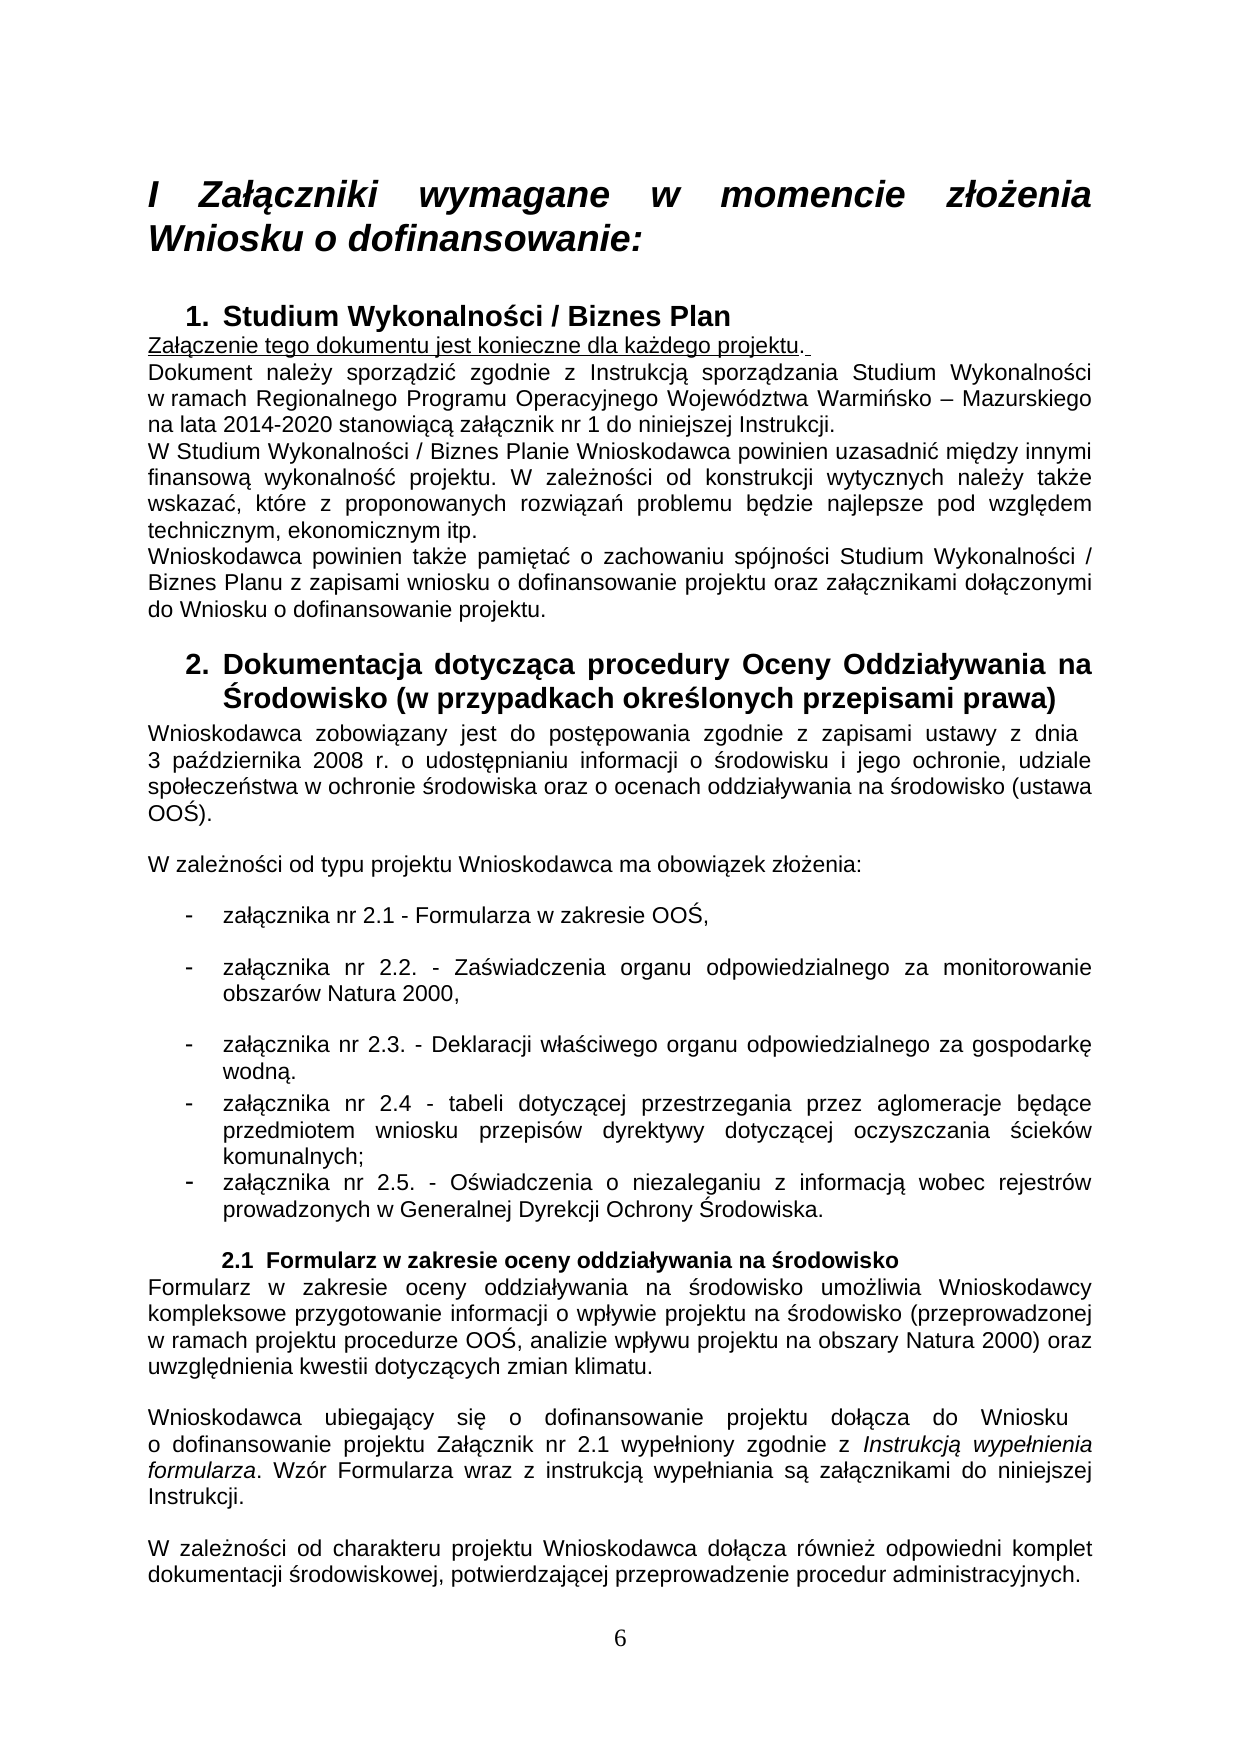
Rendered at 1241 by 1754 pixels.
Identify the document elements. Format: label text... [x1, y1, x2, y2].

subtitle załącznika nr 2.1 - Formularza w zakresie OOŚ, [185, 902, 1093, 928]
subtitle Formularz w zakresie oceny oddziaływania na środowisko umożliwia Wnioskodawcy kompleksowe przygotowanie informacji o wpływie projektu na środowisko (przeprowadzonej w ramach projektu procedurze OOŚ, analizie wpływu projektu na obszary Natura 2000) oraz uwzględnienia kwestii dotyczących zmian klimatu. [148, 1274, 1093, 1379]
text W Studium Wykonalności / Biznes Planie Wnioskodawca powinien uzasadnić między innymi finansową wykonalność projektu. W zależności od konstrukcji wytycznych należy także wskazać, które z proponowanych rozwiązań problemu będzie najlepsze pod względem technicznym, ekonomicznym itp. [148, 438, 1093, 543]
subtitle załącznika nr 2.2. - Zaświadczenia organu odpowiedzialnego za monitorowanie obszarów Natura 2000, [185, 953, 1093, 1006]
subtitle Wnioskodawca ubiegający się o dofinansowanie projektu dołącza do Wniosku o dofinansowanie projektu Załącznik nr 2.1 wypełniony zgodnie z Instrukcją wypełnienia formularza. Wzór Formularza wraz z instrukcją wypełniania są załącznikami do niniejszej Instrukcji. [148, 1404, 1093, 1510]
list Studium Wykonalności / Biznes Plan [185, 299, 1093, 332]
subtitle W zależności od typu projektu Wnioskodawca ma obowiązek złożenia: [148, 851, 1093, 877]
subtitle W zależności od charakteru projektu Wnioskodawca dołącza również odpowiedni komplet dokumentacji środowiskowej, potwierdzającej przeprowadzenie procedur administracyjnych. [148, 1535, 1093, 1587]
subtitle Wnioskodawca zobowiązany jest do postępowania zgodnie z zapisami ustawy z dnia 3 października 2008 r. o udostępnianiu informacji o środowisku i jego ochronie, udziale społeczeństwa w ochronie środowiska oraz o ocenach oddziaływania na środowisko (ustawa OOŚ). [148, 720, 1093, 826]
subtitle I Załączniki wymagane w momencie złożenia Wniosku o dofinansowanie: [148, 173, 1093, 259]
list załącznika nr 2.4 - tabeli dotyczącej przestrzegania przez aglomeracje będące przedmiotem wniosku przepisów dyrektywy dotyczącej oczyszczania ścieków komunalnych; [185, 1090, 1093, 1169]
text Dokument należy sporządzić zgodnie z Instrukcją sporządzania Studium Wykonalności w ramach Regionalnego Programu Operacyjnego Województwa Warmińsko – Mazurskiego na lata 2014-2020 stanowiącą załącznik nr 1 do niniejszej Instrukcji. [148, 358, 1093, 438]
subtitle załącznika nr 2.3. - Deklaracji właściwego organu odpowiedzialnego za gospodarkę wodną. [185, 1031, 1093, 1084]
text Wnioskodawca powinien także pamiętać o zachowaniu spójności Studium Wykonalności / Biznes Planu z zapisami wniosku o dofinansowanie projektu oraz załącznikami dołączonymi do Wniosku o dofinansowanie projektu. [148, 543, 1093, 622]
subtitle 2.1 Formularz w zakresie oceny oddziaływania na środowisko [148, 1247, 1093, 1274]
subtitle Dokumentacja dotycząca procedury Oceny Oddziaływania na Środowisko (w przypadkach określonych przepisami prawa) [185, 647, 1093, 714]
text Załączenie tego dokumentu jest konieczne dla każdego projektu. [148, 332, 1093, 358]
list załącznika nr 2.5. - Oświadczenia o niezaleganiu z informacją wobec rejestrów prowadzonych w Generalnej Dyrekcji Ochrony Środowiska. [185, 1169, 1093, 1222]
